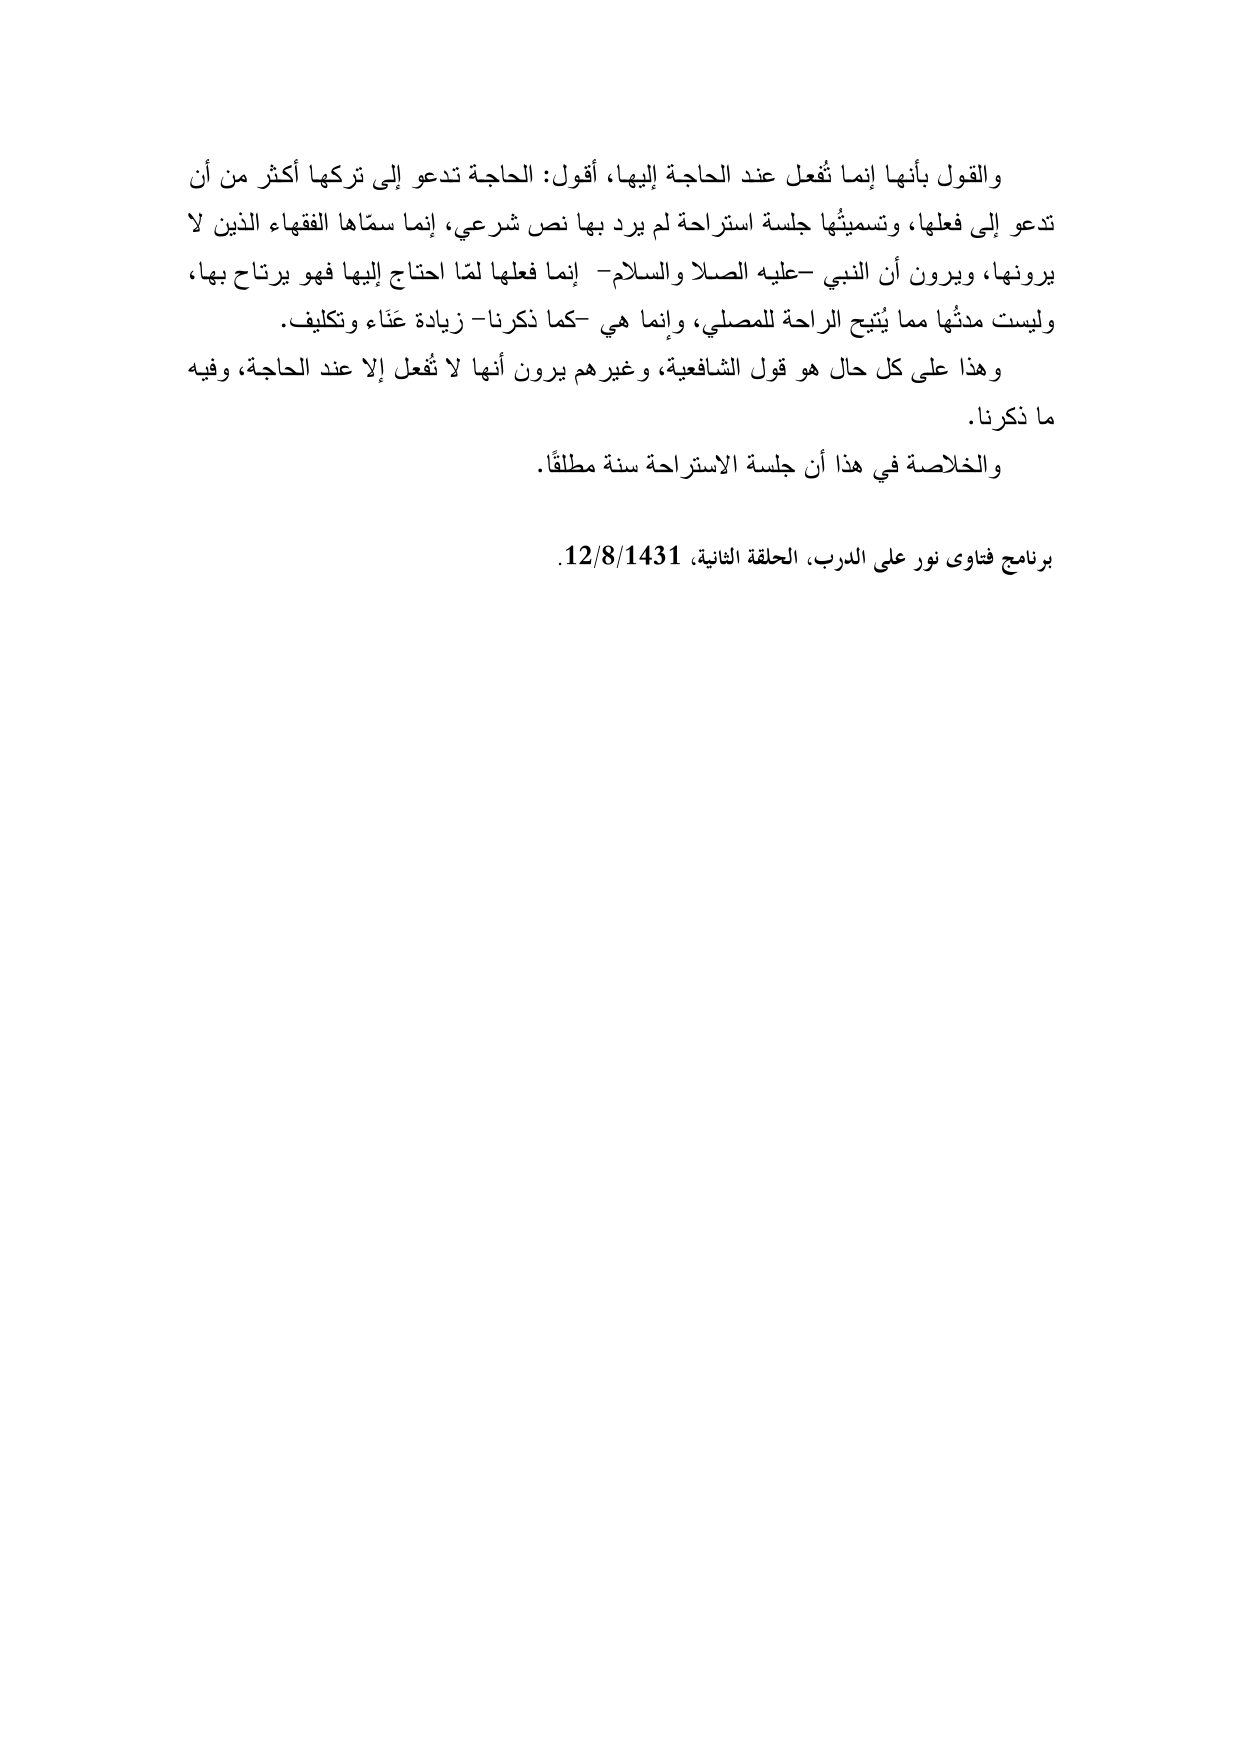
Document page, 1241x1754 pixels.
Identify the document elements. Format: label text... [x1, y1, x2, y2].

text برنامج فتاوى نور على الدرب، الحلقة الثانية، 12/8/1431. [187, 537, 1053, 581]
text وهذا على كل حال هو قول الشافعية، وغيرهم يرون أنها لا تُفعل إلا عند الحاجة، وفيه ما ذكرنا. [187, 343, 1053, 440]
text والقول بأنها إنما تُفعل عند الحاجة إليها، أقول: الحاجة تدعو إلى تركها أكثر من أن تدعو إلى فعلها، وتسميتُها جلسة استراحة لم يرد بها نص شرعي، إنما سمّاها الفقهاء الذين لا يرونها، ويرون أن النبي –عليه الصلا والسلام- إنما فعلها لمّا احتاج إليها فهو يرتاح بها، وليست مدتُها مما يُتيح الراحة للمصلي، وإنما هي -كما ذكرنا- زيادة عَنَاء وتكليف. [187, 150, 1053, 343]
text والخلاصة في هذا أن جلسة الاستراحة سنة مطلقًا. [187, 440, 1053, 488]
